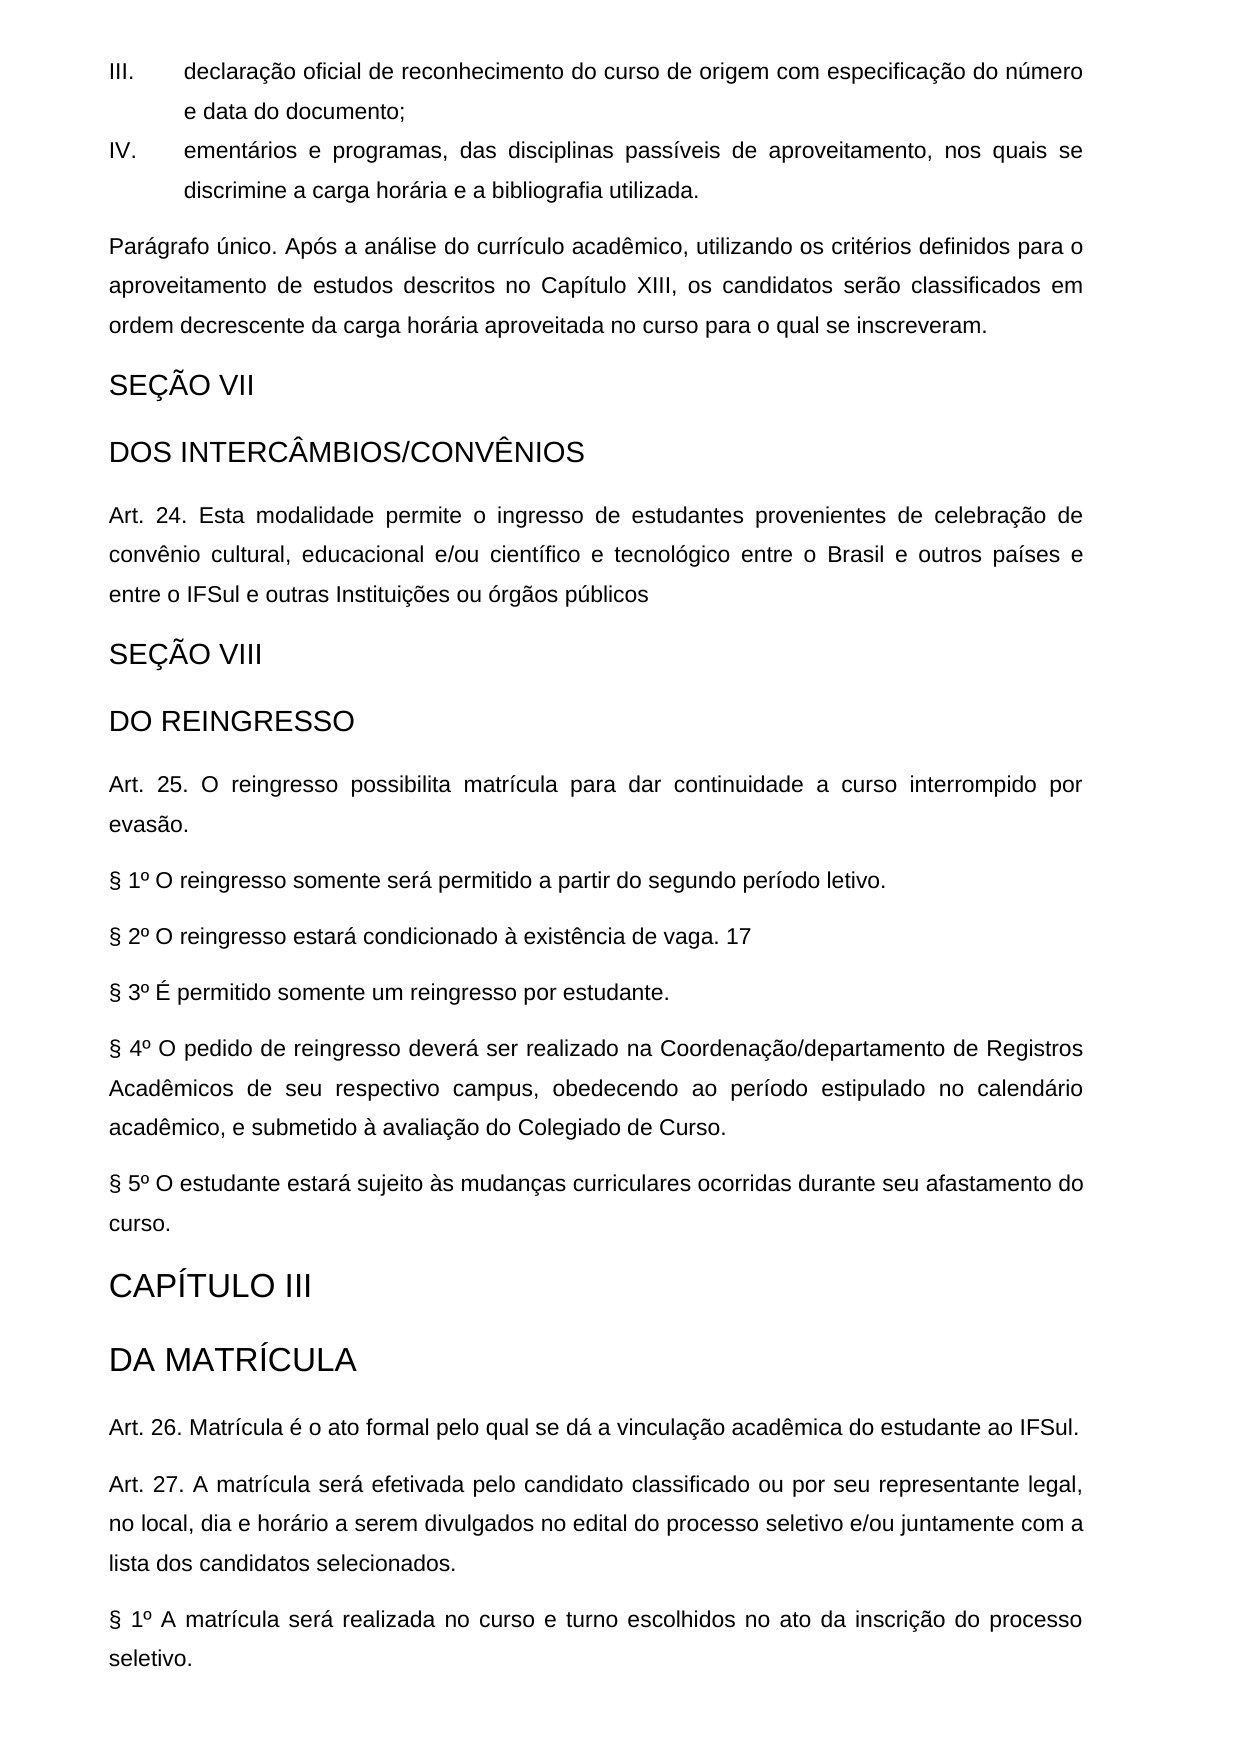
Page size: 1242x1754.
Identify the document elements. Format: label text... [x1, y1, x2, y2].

text § 2º O reingresso estará condicionado à existência de vaga. 17 [109, 923, 1084, 949]
text DOS INTERCÂMBIOS/CONVÊNIOS [109, 435, 1084, 468]
text § 4º O pedido de reingresso deverá ser realizado na Coordenação/departamento de Registros Acadêmicos de seu respectivo campus, obedecendo ao período estipulado no calendário acadêmico, e submetido à avaliação do Colegiado de Curso. [109, 1035, 1084, 1140]
text § 1º A matrícula será realizada no curso e turno escolhidos no ato da inscrição do processo seletivo. [109, 1606, 1084, 1671]
list declaração oficial de reconhecimento do curso de origem com especificação do número e data do documento; [109, 58, 1084, 124]
text § 3º É permitido somente um reingresso por estudante. [109, 979, 1084, 1005]
list ementários e programas, das disciplinas passíveis de aproveitamento, nos quais se discrimine a carga horária e a bibliografia utilizada. [109, 137, 1084, 203]
text § 1º O reingresso somente será permitido a partir do segundo período letivo. [109, 867, 1084, 893]
text SEÇÃO VII [109, 368, 1084, 402]
text Parágrafo único. Após a análise do currículo acadêmico, utilizando os critérios definidos para o aproveitamento de estudos descritos no Capítulo XIII, os candidatos serão classificados em ordem decrescente da carga horária aproveitada no curso para o qual se inscreveram. [109, 233, 1084, 338]
text Art. 25. O reingresso possibilita matrícula para dar continuidade a curso interrompido por evasão. [109, 771, 1084, 837]
text DA MATRÍCULA [109, 1340, 1084, 1378]
text CAPÍTULO III [109, 1266, 1084, 1304]
text Art. 26. Matrícula é o ato formal pelo qual se dá a vinculação acadêmica do estudante ao IFSul. [109, 1414, 1084, 1441]
text Art. 24. Esta modalidade permite o ingresso de estudantes provenientes de celebração de convênio cultural, educacional e/ou científico e tecnológico entre o Brasil e outros países e entre o IFSul e outras Instituições ou órgãos públicos [109, 502, 1084, 607]
text DO REINGRESSO [109, 704, 1084, 738]
text Art. 27. A matrícula será efetivada pelo candidato classificado ou por seu representante legal, no local, dia e horário a serem divulgados no edital do processo seletivo e/ou juntamente com a lista dos candidatos selecionados. [109, 1471, 1084, 1576]
text SEÇÃO VIII [109, 637, 1084, 671]
text § 5º O estudante estará sujeito às mudanças curriculares ocorridas durante seu afastamento do curso. [109, 1170, 1084, 1236]
